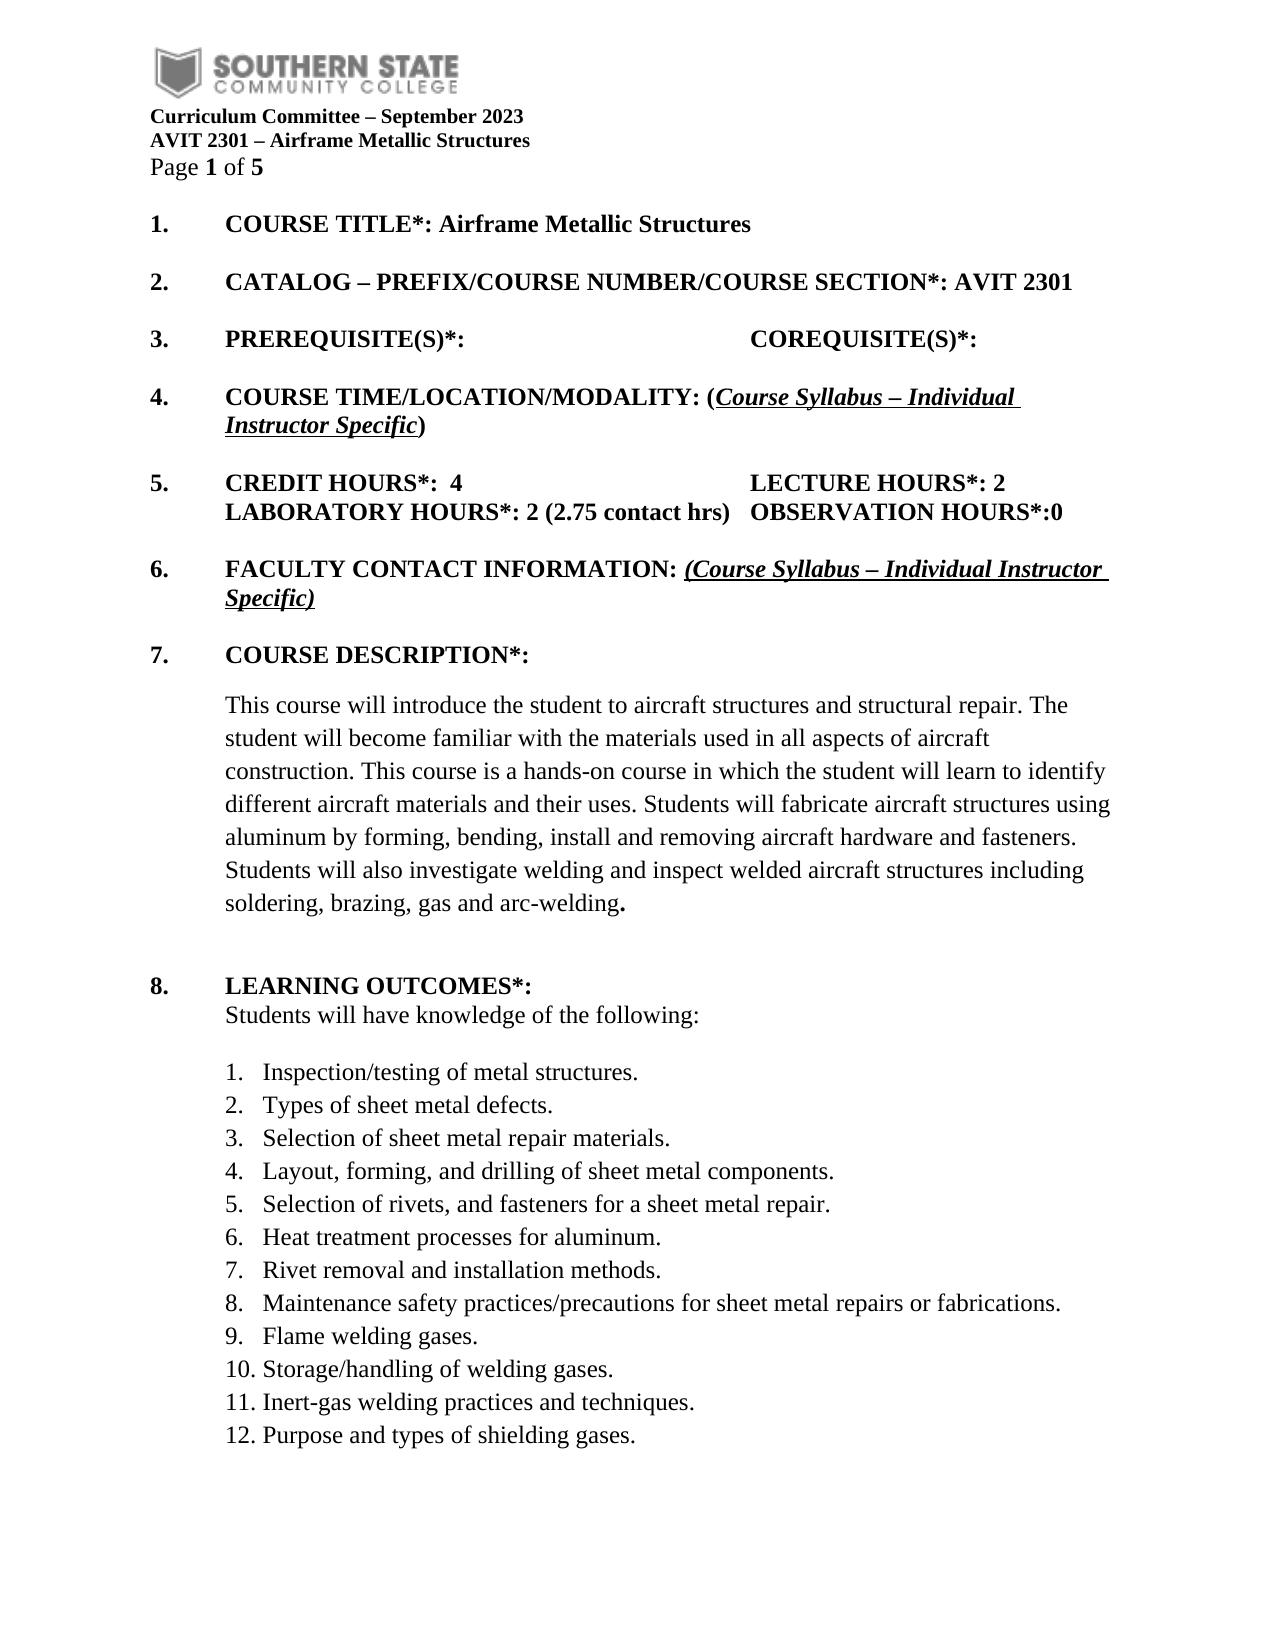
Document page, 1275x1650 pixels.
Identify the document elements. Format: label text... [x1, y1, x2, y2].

list CATALOG – PREFIX/COURSE NUMBER/COURSE SECTION*: AVIT 2301 [150, 267, 1125, 296]
list LEARNING OUTCOMES*: [150, 971, 1125, 1000]
picture [150, 32, 463, 111]
list Selection of sheet metal repair materials. [225, 1123, 1125, 1152]
list CREDIT HOURS*: 4 LECTURE HOURS*: 2 [150, 468, 1125, 497]
list FACULTY CONTACT INFORMATION: (Course Syllabus – Individual Instructor Specific) [150, 554, 1125, 612]
text Students will have knowledge of the following: [150, 1000, 1125, 1028]
text LABORATORY HOURS*: 2 (2.75 contact hrs) OBSERVATION HOURS*:0 [150, 497, 1125, 526]
list Maintenance safety practices/precautions for sheet metal repairs or fabrications. [225, 1288, 1125, 1317]
list PREREQUISITE(S)*: COREQUISITE(S)*: [150, 324, 1125, 353]
list Storage/handling of welding gases. [225, 1354, 1125, 1383]
list Purpose and types of shielding gases. [225, 1420, 1125, 1449]
list COURSE TITLE*: Airframe Metallic Structures [150, 209, 1125, 238]
list Selection of rivets, and fasteners for a sheet metal repair. [225, 1189, 1125, 1218]
list Flame welding gases. [225, 1321, 1125, 1350]
list COURSE TIME/LOCATION/MODALITY: (Course Syllabus – Individual Instructor Specific) [150, 382, 1125, 439]
list COURSE DESCRIPTION*: [150, 641, 1125, 669]
list Rivet removal and installation methods. [225, 1255, 1125, 1284]
list Heat treatment processes for aluminum. [225, 1222, 1125, 1251]
list Inert-gas welding practices and techniques. [225, 1387, 1125, 1416]
list Types of sheet metal defects. [225, 1090, 1125, 1119]
list Inspection/testing of metal structures. [225, 1057, 1125, 1086]
text This course will introduce the student to aircraft structures and structural repair. The student will become familiar with the materials used in all aspects of aircraft construction. This course is a hands-on course in which the student will learn to identify different aircraft materials and their uses. Students will fabricate aircraft structures using aluminum by forming, bending, install and removing aircraft hardware and fasteners. Students will also investigate welding and inspect welded aircraft structures including soldering, brazing, gas and arc-welding. [225, 690, 1125, 917]
list Layout, forming, and drilling of sheet metal components. [225, 1156, 1125, 1185]
